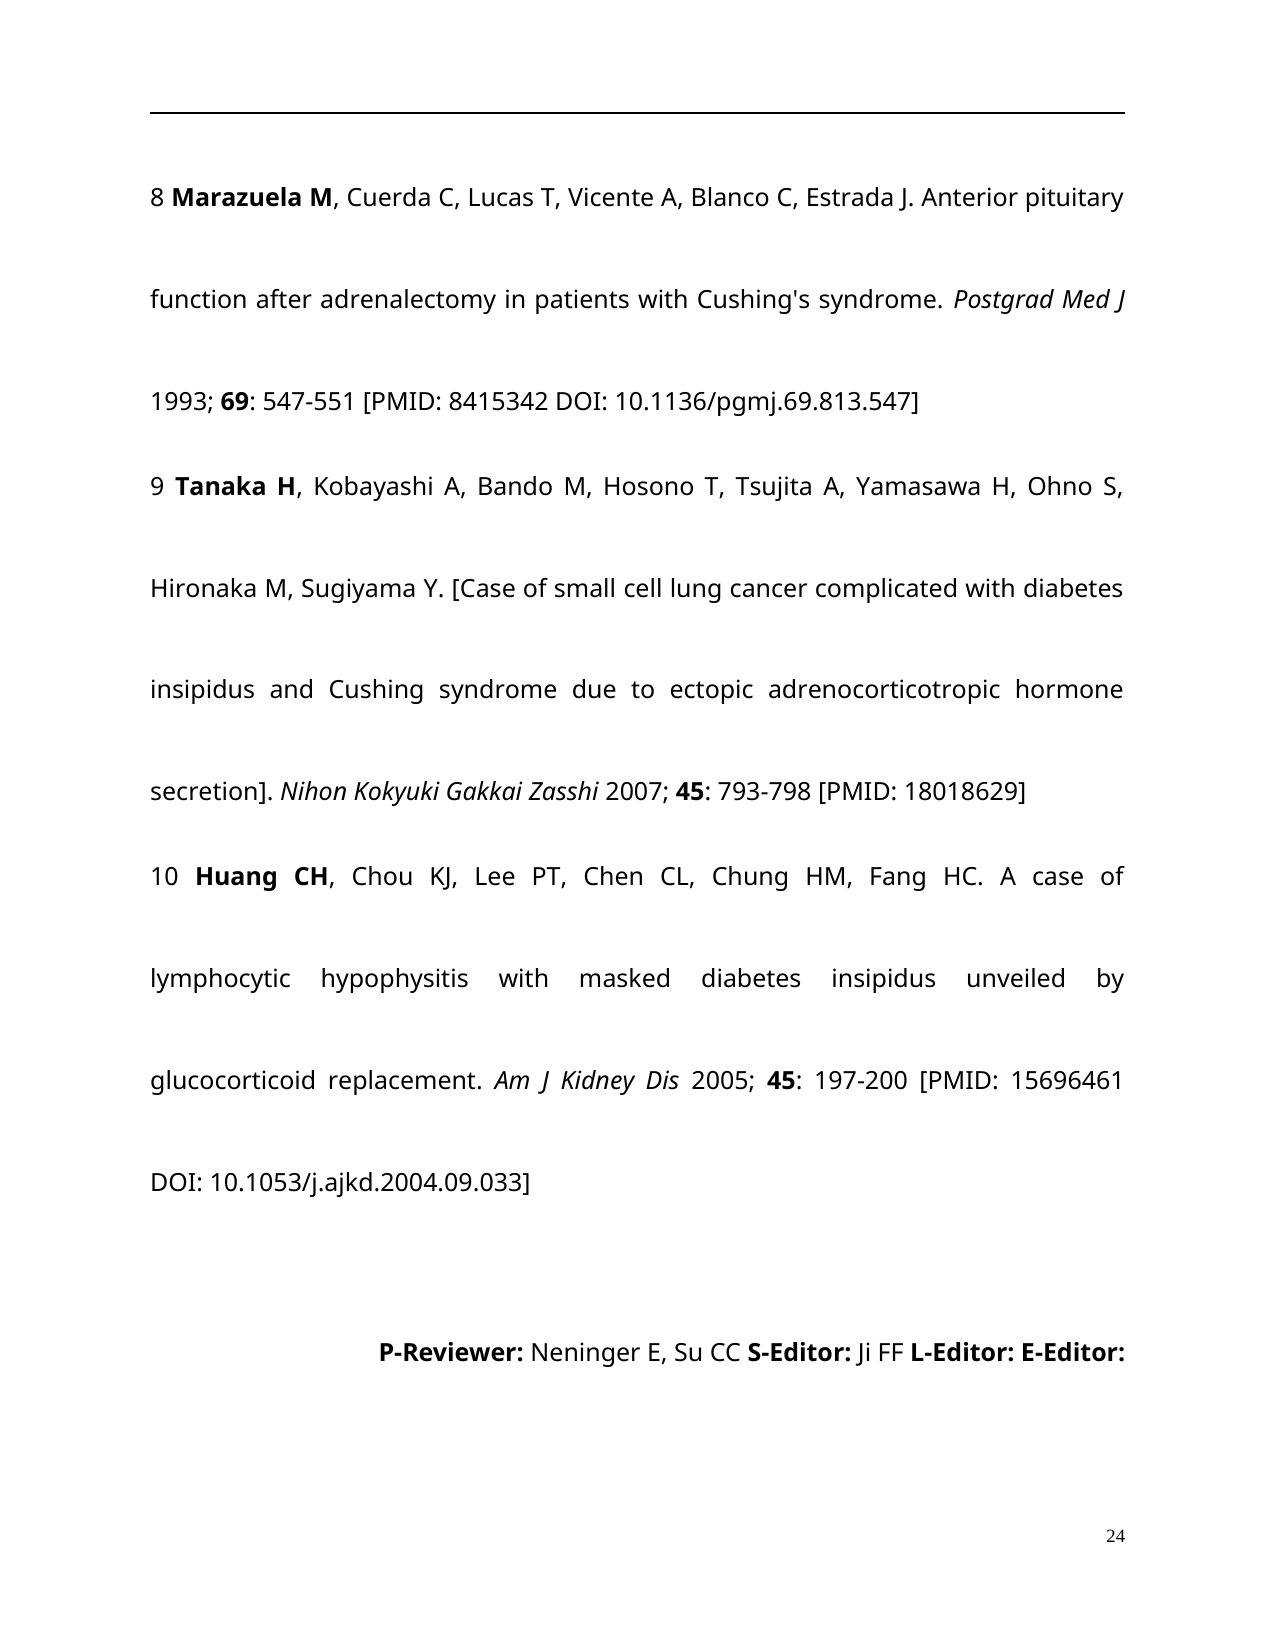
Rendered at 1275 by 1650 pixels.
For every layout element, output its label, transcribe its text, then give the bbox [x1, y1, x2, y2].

text 9 Tanaka H, Kobayashi A, Bando M, Hosono T, Tsujita A, Yamasawa H, Ohno S, Hironaka M, Sugiyama Y. [Case of small cell lung cancer complicated with diabetes insipidus and Cushing syndrome due to ectopic adrenocorticotropic hormone secretion]. Nihon Kokyuki Gakkai Zasshi 2007; 45: 793-798 [PMID: 18018629] [150, 451, 1125, 825]
text P-Reviewer: Neninger E, Su CC S-Editor: Ji FF L-Editor: E-Editor: [150, 1317, 1125, 1385]
text 10 Huang CH, Chou KJ, Lee PT, Chen CL, Chung HM, Fang HC. A case of lymphocytic hypophysitis with masked diabetes insipidus unveiled by glucocorticoid replacement. Am J Kidney Dis 2005; 45: 197-200 [PMID: 15696461 DOI: 10.1053/j.ajkd.2004.09.033] [150, 842, 1125, 1216]
text 8 Marazuela M, Cuerda C, Lucas T, Vicente A, Blanco C, Estrada J. Anterior pituitary function after adrenalectomy in patients with Cushing's syndrome. Postgrad Med J 1993; 69: 547-551 [PMID: 8415342 DOI: 10.1136/pgmj.69.813.547] [150, 163, 1125, 434]
